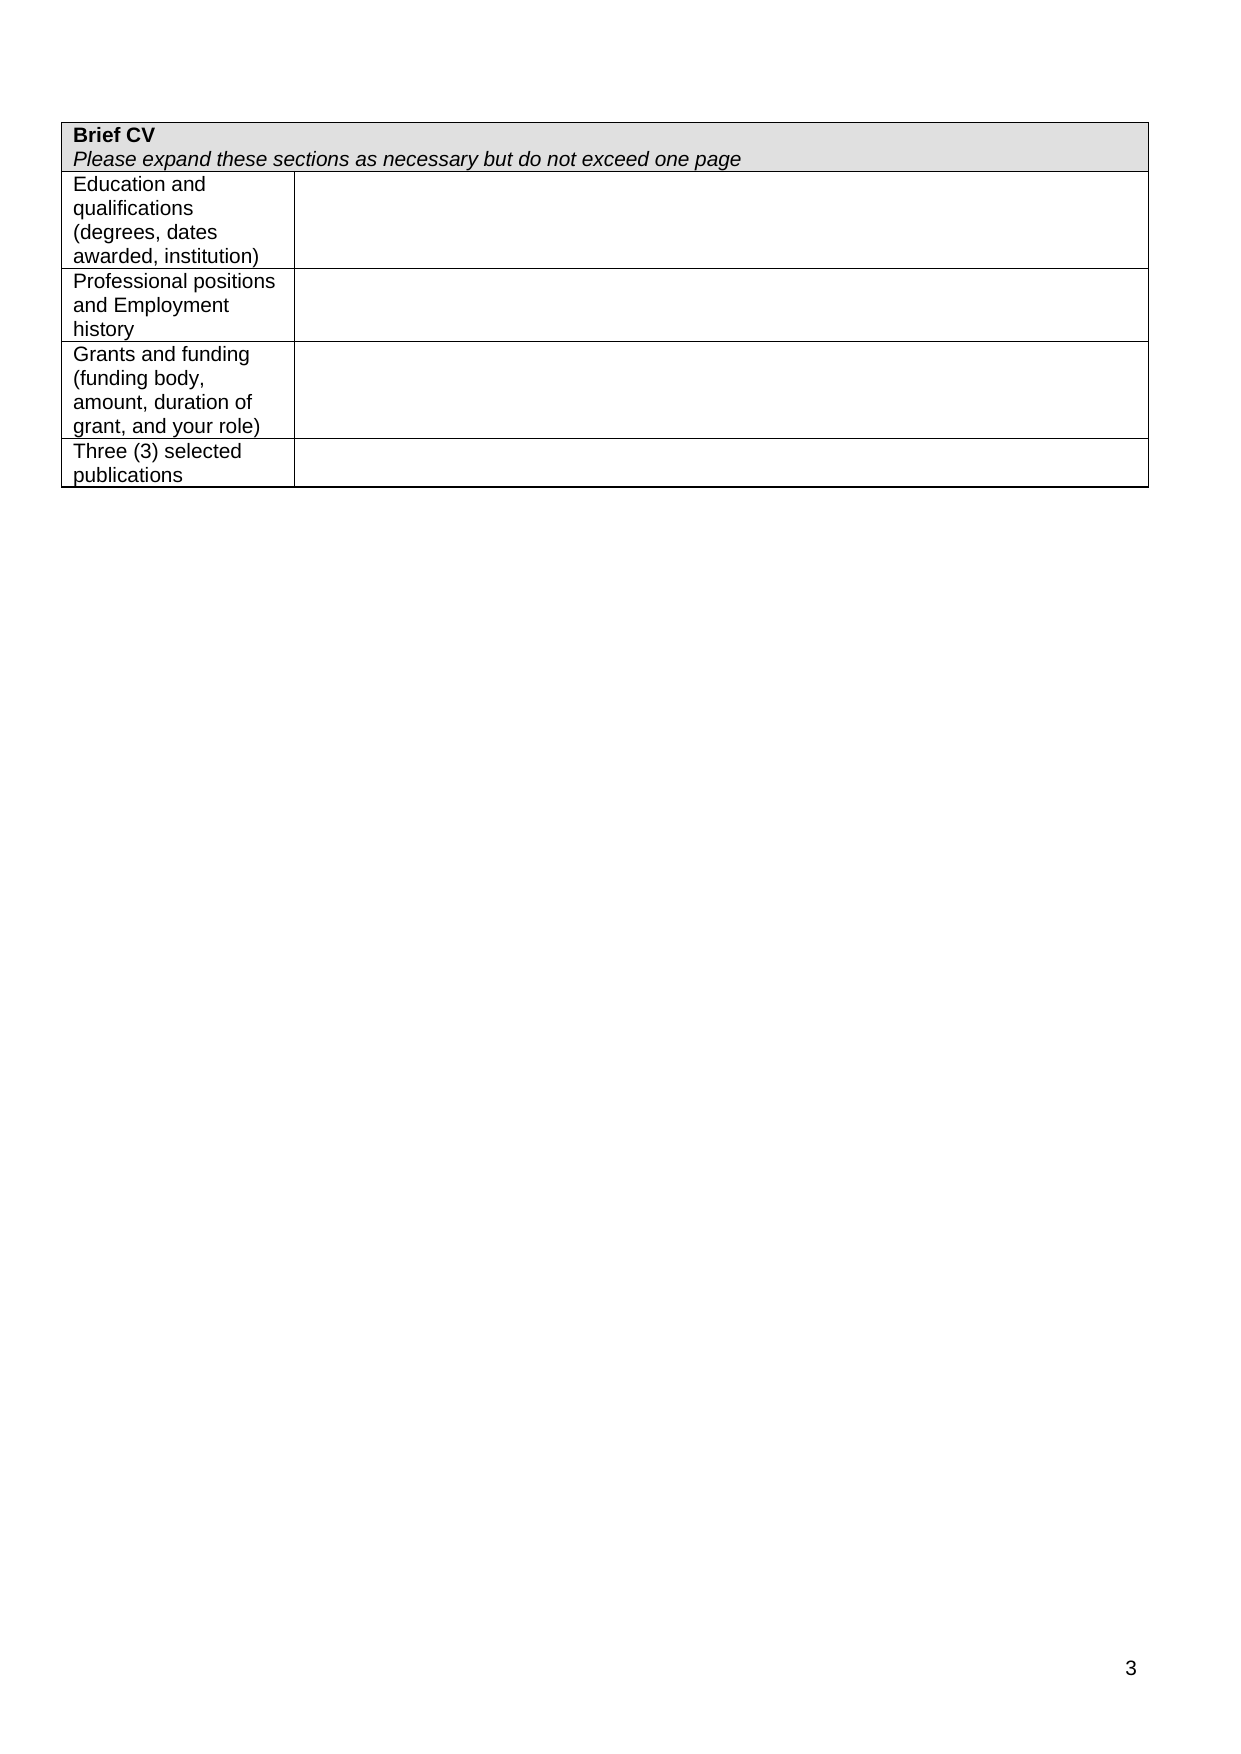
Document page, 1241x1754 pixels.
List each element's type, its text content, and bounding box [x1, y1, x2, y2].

table_cell [295, 172, 1148, 268]
table_cell [295, 439, 1148, 486]
table_cell Education and qualifications (degrees, dates awarded, institution) [62, 172, 294, 268]
table_cell [295, 342, 1148, 437]
table_cell Grants and funding (funding body, amount, duration of grant, and your role) [62, 342, 294, 437]
table_header Brief CV Please expand these sections as necessary but do not exceed one page [62, 123, 1148, 171]
table_cell [295, 269, 1148, 341]
table_cell Three (3) selected publications [62, 439, 294, 486]
table_cell Professional positions and Employment history [62, 269, 294, 341]
